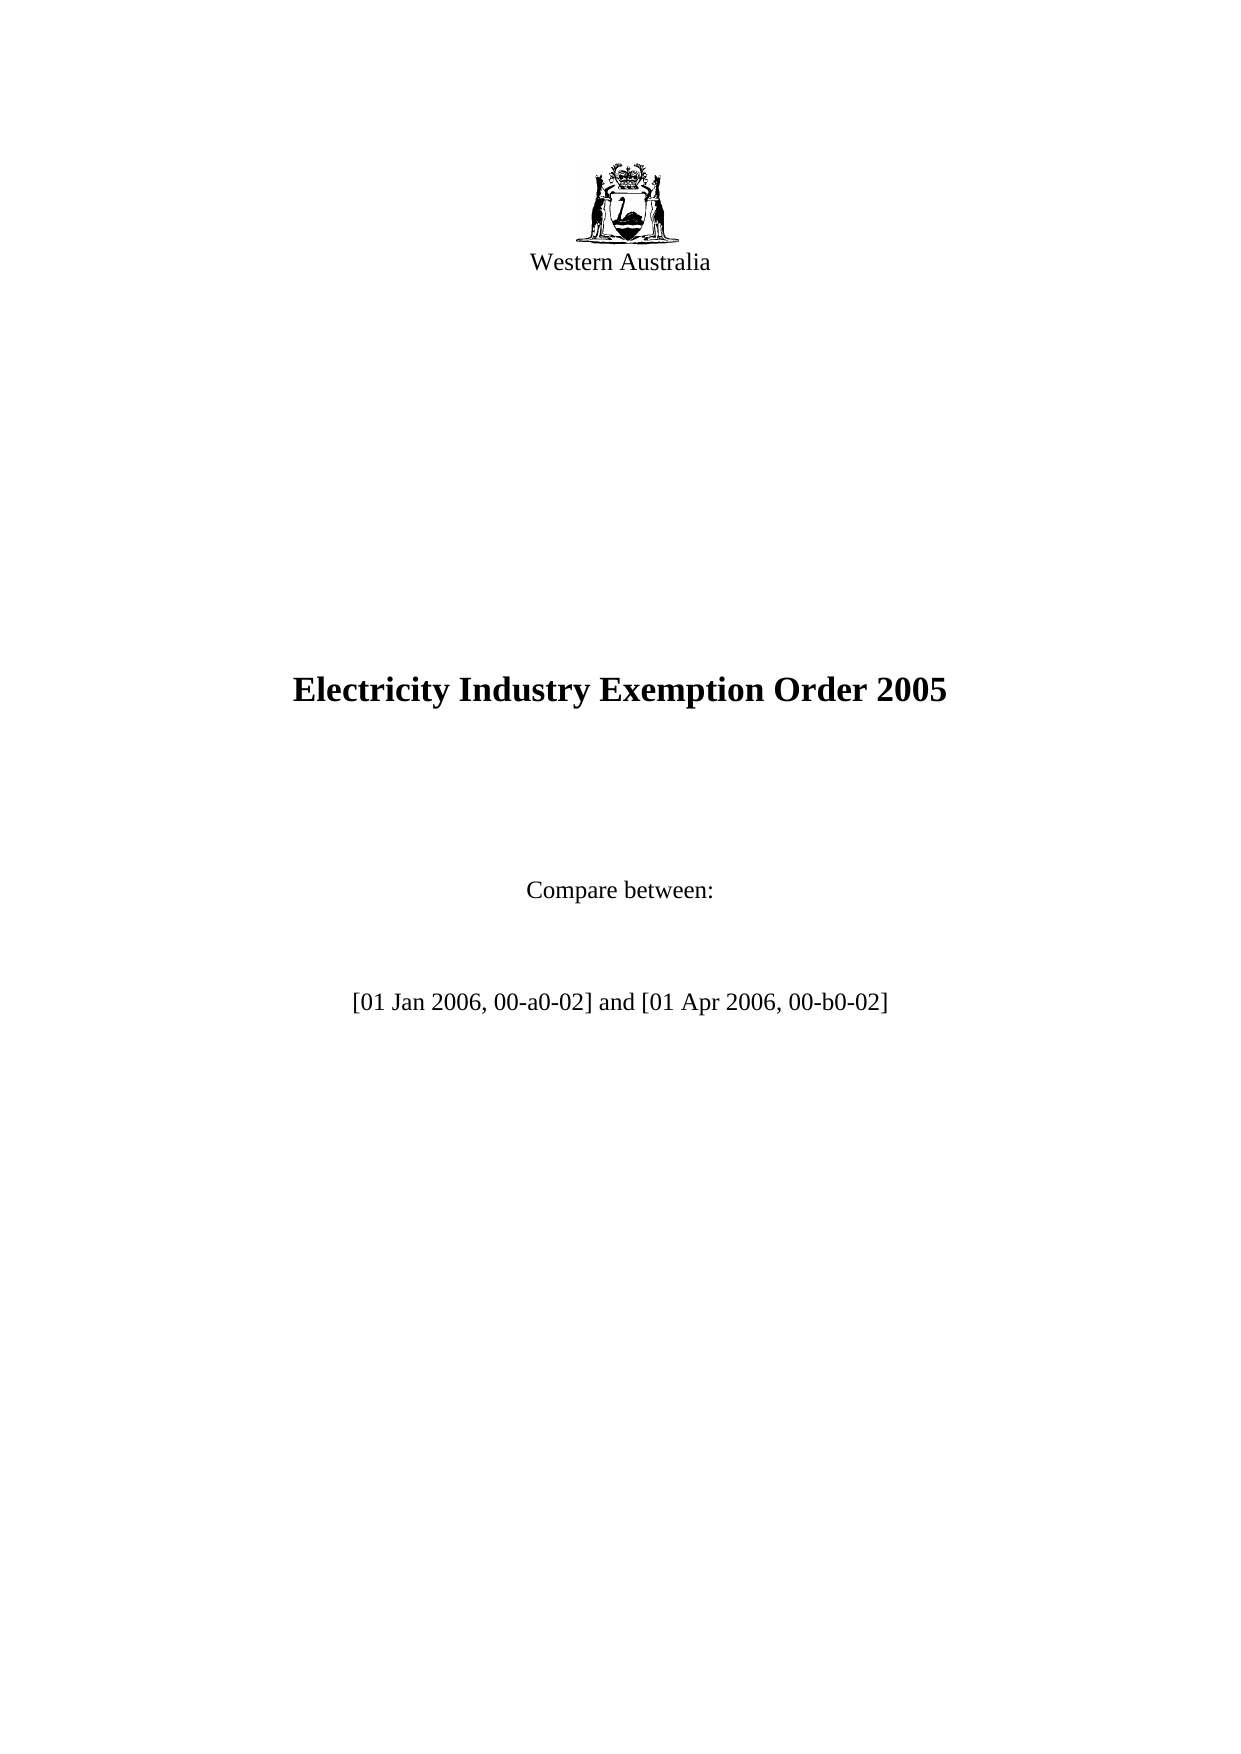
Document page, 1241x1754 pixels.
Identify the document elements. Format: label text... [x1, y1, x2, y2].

text Western Australia [251, 247, 990, 276]
picture [575, 162, 679, 246]
text Compare between: [251, 875, 990, 904]
text [01 Jan 2006, 00-a0-02] and [01 Apr 2006, 00-b0-02] [251, 987, 990, 1016]
text Electricity Industry Exemption Order 2005 [251, 668, 990, 709]
